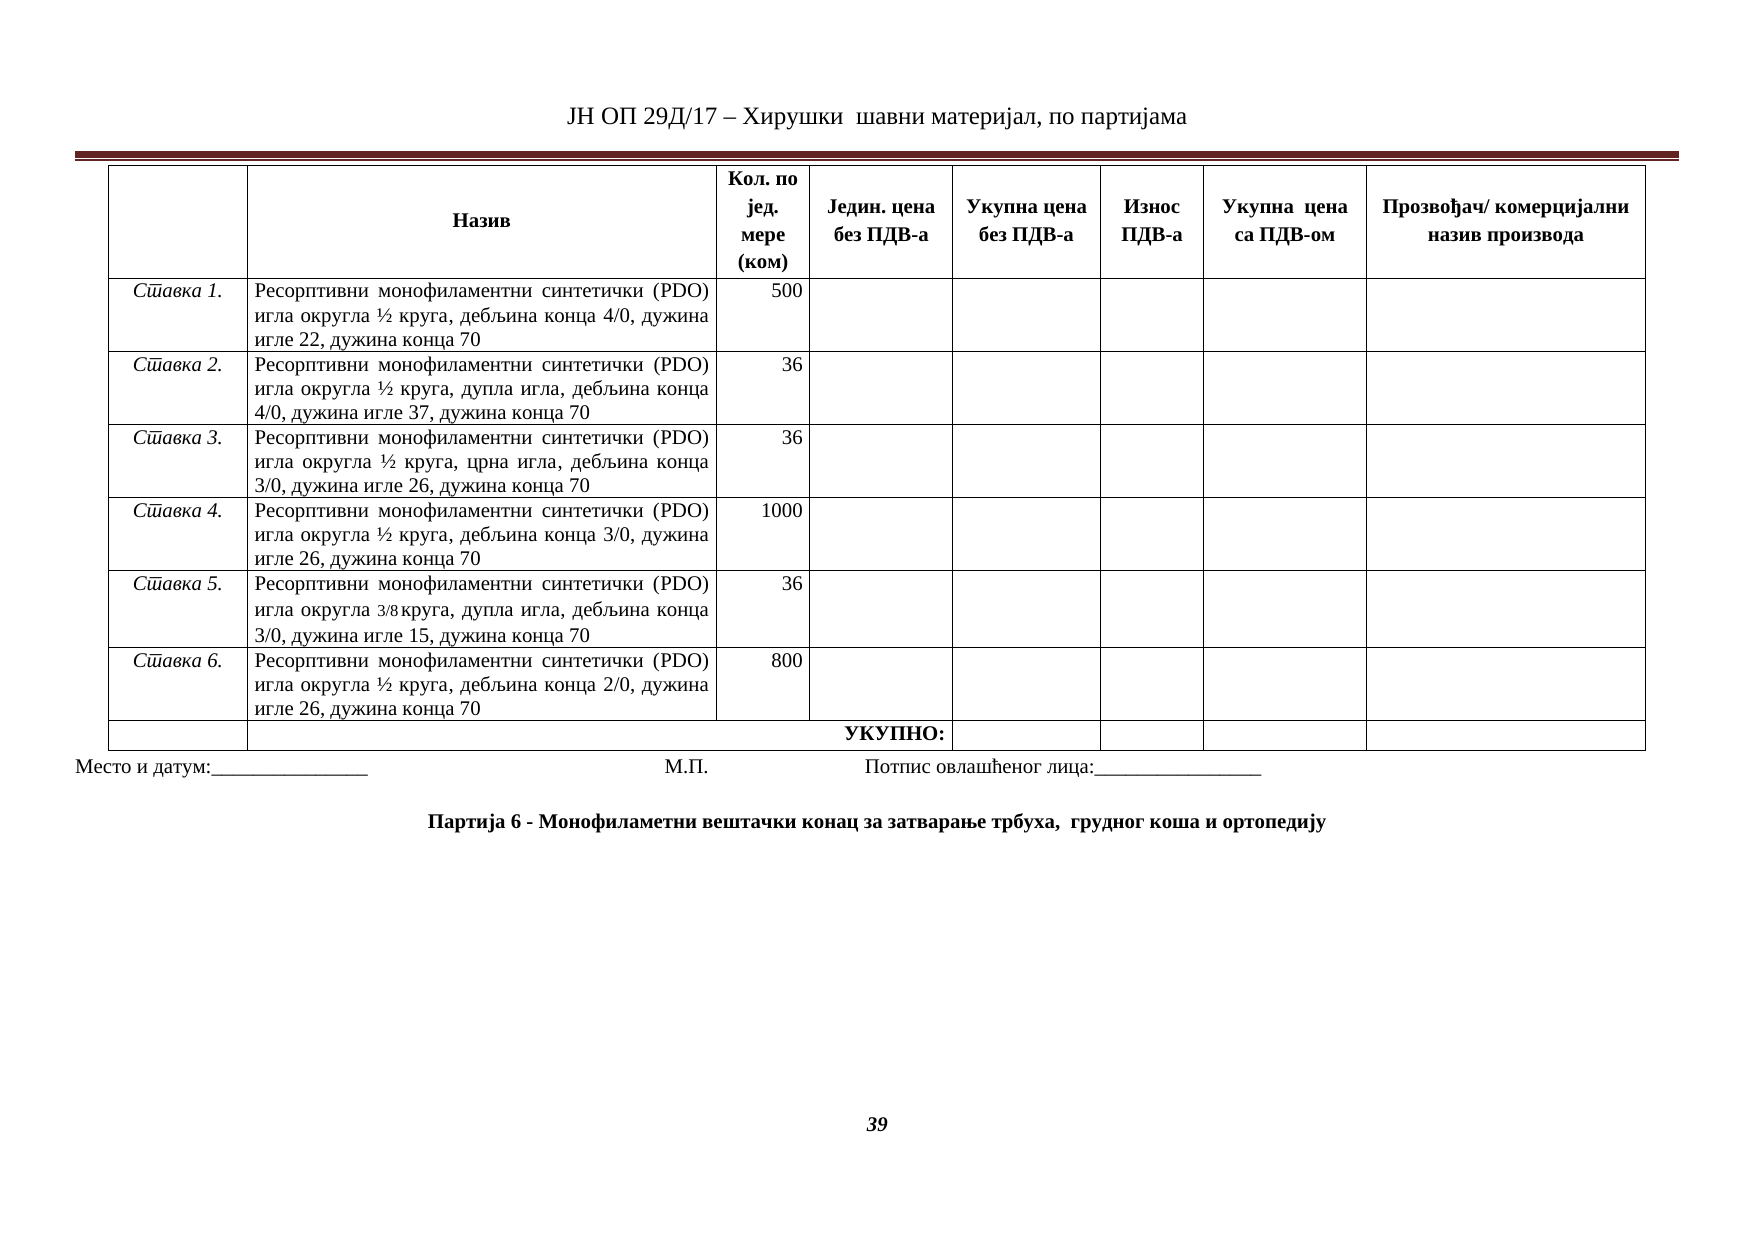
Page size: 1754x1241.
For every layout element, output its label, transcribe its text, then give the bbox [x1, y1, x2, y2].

table_cell [810, 425, 952, 497]
table_header Назив [248, 166, 716, 277]
table_cell Ресорптивни монофиламентни синтетички (PDO) игла округла ½ круга, дебљина конца 4/0, дужина игле 22, дужина конца 70 [248, 279, 716, 351]
table_cell Ресорптивни монофиламентни синтетички (PDO) игла округла ½ круга, дупла игла, дебљина конца 4/0, дужина игле 37, дужина конца 70 [248, 352, 716, 424]
table_cell [810, 648, 952, 720]
table_cell [953, 648, 1100, 720]
table_cell [1367, 352, 1645, 424]
table_cell 36 [717, 425, 809, 497]
table_header Износ ПДВ-а [1101, 166, 1203, 277]
table_cell [810, 352, 952, 424]
table_cell [1367, 425, 1645, 497]
table_cell [1367, 571, 1645, 647]
table_cell Ресорптивни монофиламентни синтетички (PDO) игла округла 3/8круга, дупла игла, дебљина конца 3/0, дужина игле 15, дужина конца 70 [248, 571, 716, 647]
table_cell [953, 279, 1100, 351]
table_cell Ставка 3. [109, 425, 247, 497]
table_cell [1101, 279, 1203, 351]
table_cell [1204, 498, 1366, 570]
table_header [109, 166, 247, 277]
table_cell [1204, 425, 1366, 497]
table_header Кол. по јед. мере (ком) [717, 166, 809, 277]
table_cell [109, 721, 247, 750]
table_header Једин. цена без ПДВ-а [810, 166, 952, 277]
table_cell [1367, 279, 1645, 351]
table_header Прозвођач/ комерцијални назив производа [1367, 166, 1645, 277]
table_cell Ресорптивни монофиламентни синтетички (PDO) игла округла ½ круга, дебљина конца 3/0, дужина игле 26, дужина конца 70 [248, 498, 716, 570]
table_cell 36 [717, 571, 809, 647]
table_cell УКУПНО: [248, 721, 952, 750]
table_cell [1101, 498, 1203, 570]
table_cell [953, 721, 1100, 750]
text Место и датум:_______________ М.П. Потпис овлашћеног лица:________________ [75, 216, 1679, 778]
table_cell [1101, 425, 1203, 497]
table_cell [810, 279, 952, 351]
table_cell [1204, 721, 1366, 750]
table_cell [1101, 648, 1203, 720]
table_cell Ставка 2. [109, 352, 247, 424]
table_cell [1101, 721, 1203, 750]
table_cell [1204, 279, 1366, 351]
table_cell [1101, 571, 1203, 647]
table_cell 1000 [717, 498, 809, 570]
table_cell [810, 571, 952, 647]
table_cell Ставка 4. [109, 498, 247, 570]
table_cell 800 [717, 648, 809, 720]
table_cell [1101, 352, 1203, 424]
table_cell Ресорптивни монофиламентни синтетички (PDO) игла округла ½ круга, црна игла, дебљина конца 3/0, дужина игле 26, дужина конца 70 [248, 425, 716, 497]
table_header Укупна цена без ПДВ-а [953, 166, 1100, 277]
table_cell Ставка 6. [109, 648, 247, 720]
table_cell [1204, 571, 1366, 647]
table_cell [1204, 352, 1366, 424]
table_cell [953, 425, 1100, 497]
table_cell [953, 352, 1100, 424]
table_cell [1367, 648, 1645, 720]
table_cell [953, 571, 1100, 647]
table_cell [953, 498, 1100, 570]
table_cell [810, 498, 952, 570]
text Партија 6 - Монофиламетни вештачки конац за затварање трбуха, грудног коша и ортопедију [75, 809, 1679, 833]
table_cell [1367, 498, 1645, 570]
table_cell [1204, 648, 1366, 720]
table_cell Ставка 1. [109, 279, 247, 351]
table_cell [1367, 721, 1645, 750]
table_cell Ставка 5. [109, 571, 247, 647]
table_cell 500 [717, 279, 809, 351]
table_cell 36 [717, 352, 809, 424]
table_cell Ресорптивни монофиламентни синтетички (PDO) игла округла ½ круга, дебљина конца 2/0, дужина игле 26, дужина конца 70 [248, 648, 716, 720]
table_header Укупна цена са ПДВ-ом [1204, 166, 1366, 277]
